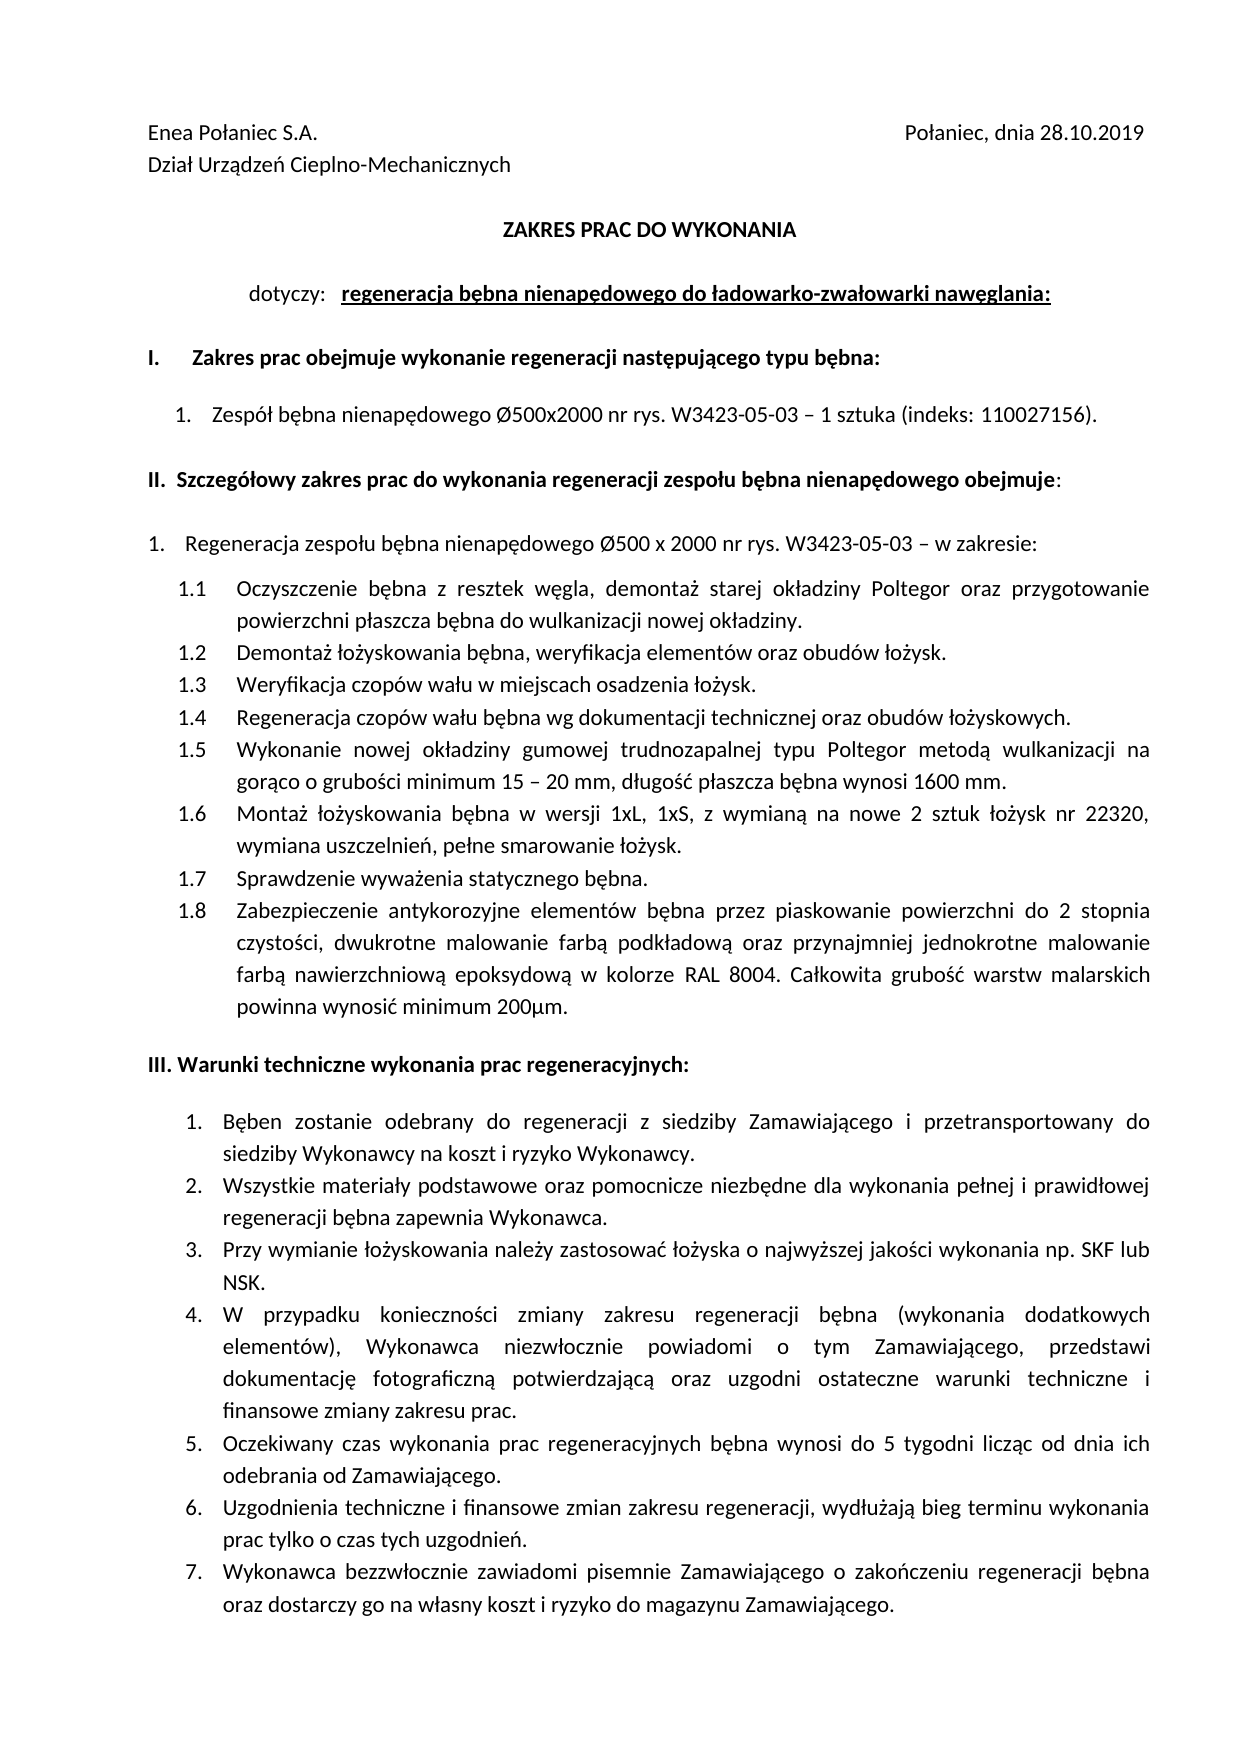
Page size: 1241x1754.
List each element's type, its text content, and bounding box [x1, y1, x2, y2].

list Montaż łożyskowania bębna w wersji 1xL, 1xS, z wymianą na nowe 2 sztuk łożysk nr 22320, wymiana uszczelnień, pełne smarowanie łożysk. [177, 799, 1152, 859]
list Regeneracja czopów wału bębna wg dokumentacji technicznej oraz obudów łożyskowych. [177, 703, 1152, 731]
list Zabezpieczenie antykorozyjne elementów bębna przez piaskowanie powierzchni do 2 stopnia czystości, dwukrotne malowanie farbą podkładową oraz przynajmniej jednokrotne malowanie farbą nawierzchniową epoksydową w kolorze RAL 8004. Całkowita grubość warstw malarskich powinna wynosić minimum 200μm. [177, 896, 1152, 1021]
list Zespół bębna nienapędowego Ø500x2000 nr rys. W3423-05-03 – 1 sztuka (indeks: 110027156). [174, 401, 1152, 429]
list Demontaż łożyskowania bębna, weryfikacja elementów oraz obudów łożysk. [177, 638, 1152, 666]
text III. Warunki techniczne wykonania prac regeneracyjnych: [148, 1050, 1152, 1078]
text dotyczy: regeneracja bębna nienapędowego do ładowarko-zwałowarki nawęglania: [148, 279, 1152, 307]
text Dział Urządzeń Cieplno-Mechanicznych [148, 150, 1152, 178]
list Przy wymianie łożyskowania należy zastosować łożyska o najwyższej jakości wykonania np. SKF lub NSK. [185, 1236, 1152, 1296]
list Wykonawca bezzwłocznie zawiadomi pisemnie Zamawiającego o zakończeniu regeneracji bębna oraz dostarczy go na własny koszt i ryzyko do magazynu Zamawiającego. [185, 1557, 1152, 1618]
list Wszystkie materiały podstawowe oraz pomocnicze niezbędne dla wykonania pełnej i prawidłowej regeneracji bębna zapewnia Wykonawca. [185, 1171, 1152, 1231]
list Zakres prac obejmuje wykonanie regeneracji następującego typu bębna: [148, 343, 1152, 371]
list Wykonanie nowej okładziny gumowej trudnozapalnej typu Poltegor metodą wulkanizacji na gorąco o grubości minimum 15 – 20 mm, długość płaszcza bębna wynosi 1600 mm. [177, 735, 1152, 795]
subtitle ZAKRES PRAC DO WYKONANIA [148, 215, 1152, 243]
text Enea Połaniec S.A. Połaniec, dnia 28.10.2019 [148, 118, 1152, 146]
list Sprawdzenie wyważenia statycznego bębna. [177, 864, 1152, 892]
list W przypadku konieczności zmiany zakresu regeneracji bębna (wykonania dodatkowych elementów), Wykonawca niezwłocznie powiadomi o tym Zamawiającego, przedstawi dokumentację fotograficzną potwierdzającą oraz uzgodni ostateczne warunki techniczne i finansowe zmiany zakresu prac. [185, 1300, 1152, 1424]
list Regeneracja zespołu bębna nienapędowego Ø500 x 2000 nr rys. W3423-05-03 – w zakresie: [148, 529, 1152, 557]
list Weryfikacja czopów wału w miejscach osadzenia łożysk. [177, 671, 1152, 699]
list Uzgodnienia techniczne i finansowe zmian zakresu regeneracji, wydłużają bieg terminu wykonania prac tylko o czas tych uzgodnień. [185, 1493, 1152, 1553]
list Bęben zostanie odebrany do regeneracji z siedziby Zamawiającego i przetransportowany do siedziby Wykonawcy na koszt i ryzyko Wykonawcy. [185, 1107, 1152, 1167]
list Oczekiwany czas wykonania prac regeneracyjnych bębna wynosi do 5 tygodni licząc od dnia ich odebrania od Zamawiającego. [185, 1429, 1152, 1489]
text II. Szczegółowy zakres prac do wykonania regeneracji zespołu bębna nienapędowego obejmuje: [148, 465, 1152, 493]
list Oczyszczenie bębna z resztek węgla, demontaż starej okładziny Poltegor oraz przygotowanie powierzchni płaszcza bębna do wulkanizacji nowej okładziny. [177, 574, 1152, 634]
